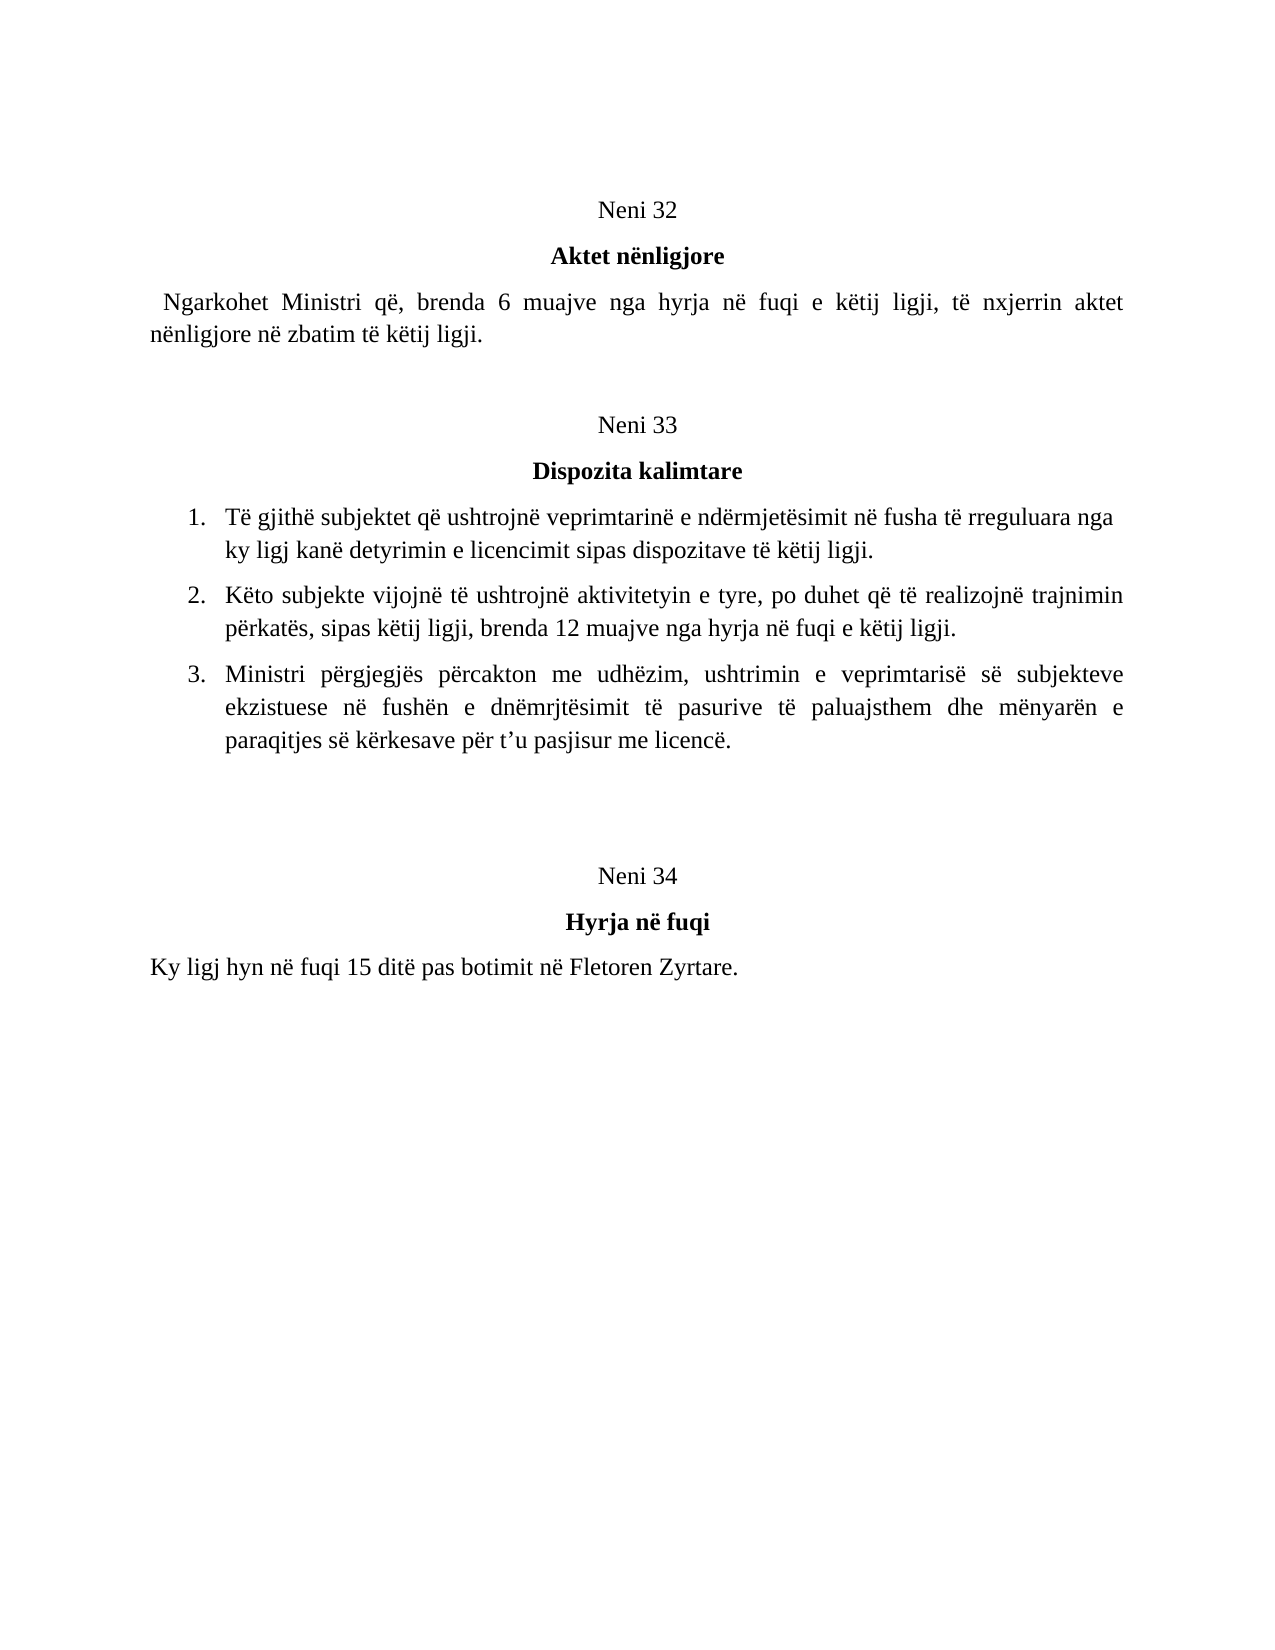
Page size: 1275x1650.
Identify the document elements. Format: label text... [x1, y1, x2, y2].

text Aktet nënligjore [150, 241, 1125, 270]
text Neni 34 [150, 861, 1125, 890]
text Ky ligj hyn në fuqi 15 ditë pas botimit në Fletoren Zyrtare. [150, 952, 1125, 981]
text Ngarkohet Ministri që, brenda 6 muajve nga hyrja në fuqi e këtij ligji, të nxjerrin aktet nënligjore në zbatim të këtij ligji. [150, 287, 1125, 348]
list Ministri përgjegjës përcakton me udhëzim, ushtrimin e veprimtarisë së subjekteve ekzistuese në fushën e dnëmrjtësimit të pasurive të paluajsthem dhe mënyarën e paraqitjes së kërkesave për t’u pasjisur me licencë. [187, 659, 1125, 753]
text Dispozita kalimtare [150, 456, 1125, 485]
text Hyrja në fuqi [150, 907, 1125, 936]
list Këto subjekte vijojnë të ushtrojnë aktivitetyin e tyre, po duhet që të realizojnë trajnimin përkatës, sipas këtij ligji, brenda 12 muajve nga hyrja në fuqi e këtij ligji. [187, 580, 1125, 642]
text Neni 33 [150, 411, 1125, 439]
list Të gjithë subjektet që ushtrojnë veprimtarinë e ndërmjetësimit në fusha të rreguluara nga ky ligj kanë detyrimin e licencimit sipas dispozitave të këtij ligji. [187, 502, 1125, 563]
text Neni 32 [150, 196, 1125, 224]
